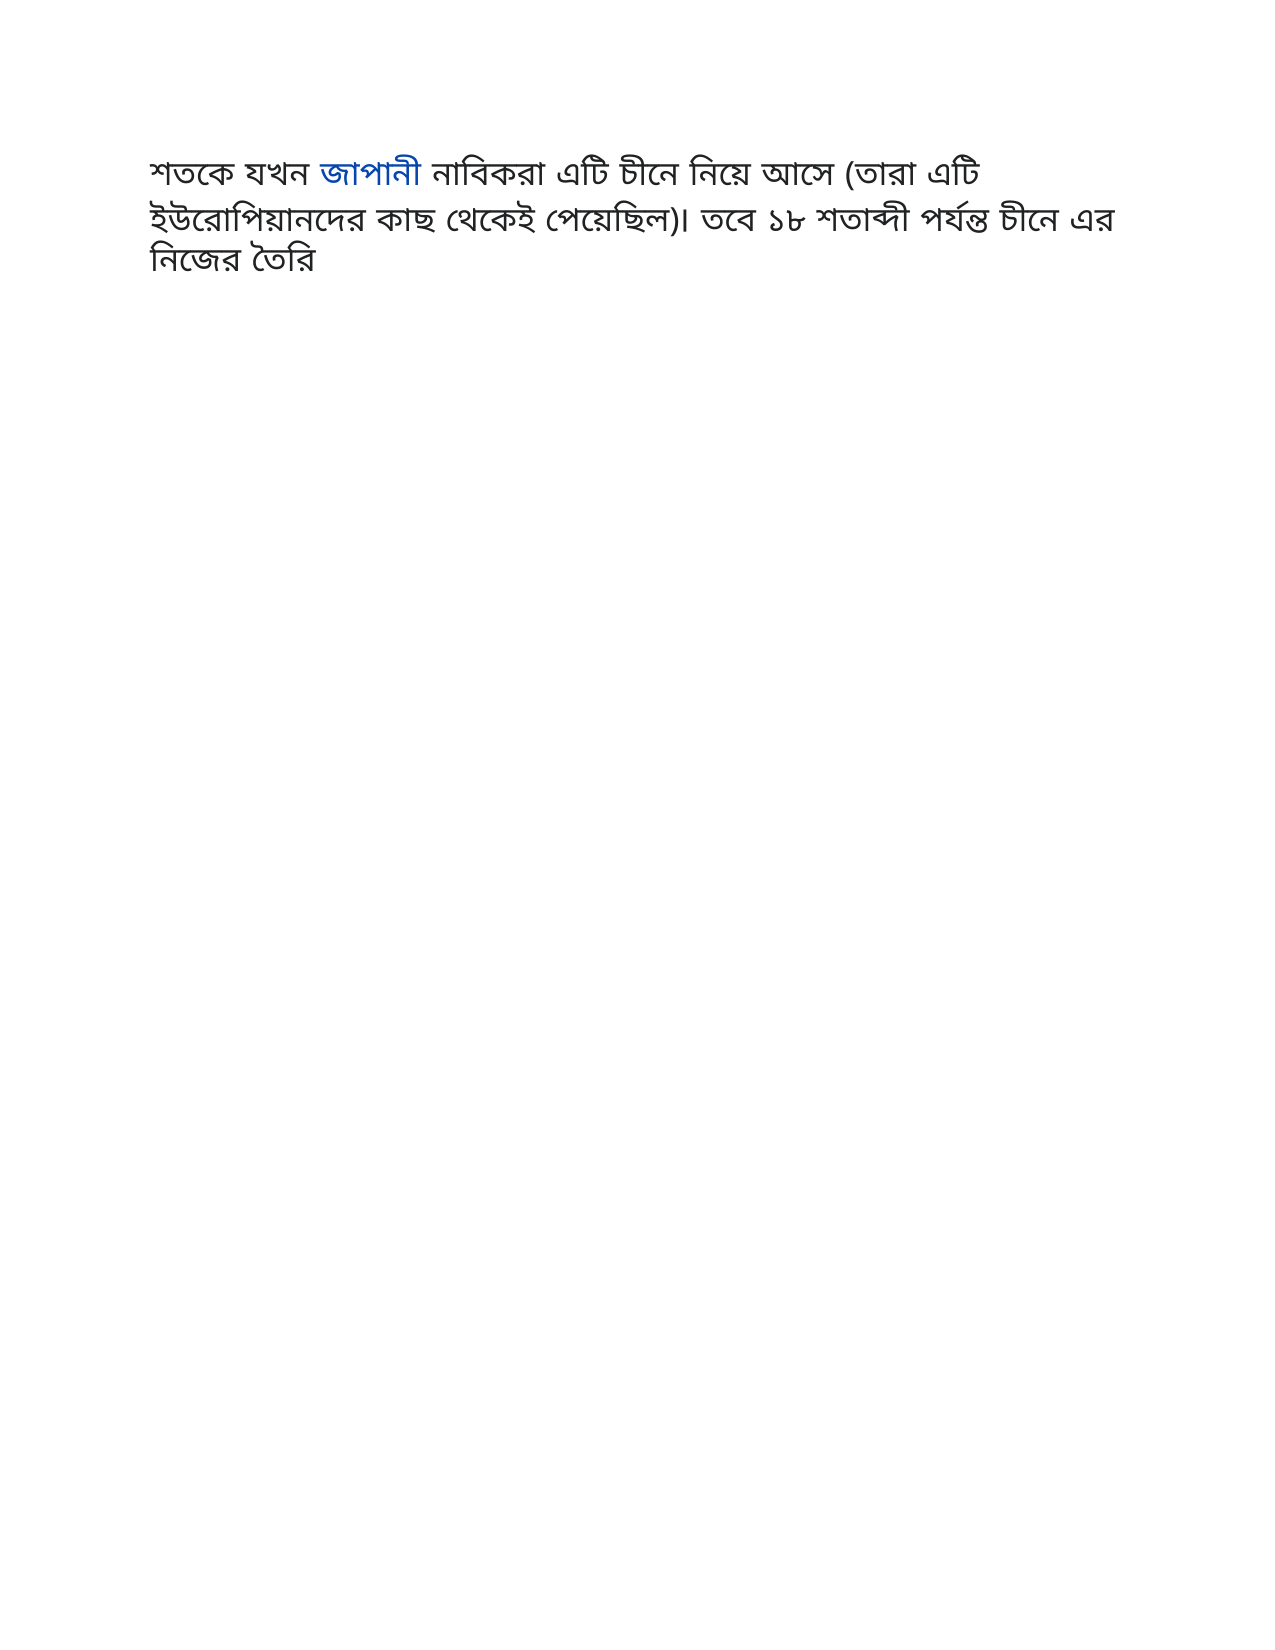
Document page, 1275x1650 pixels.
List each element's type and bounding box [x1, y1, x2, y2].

text [150, 150, 1125, 280]
